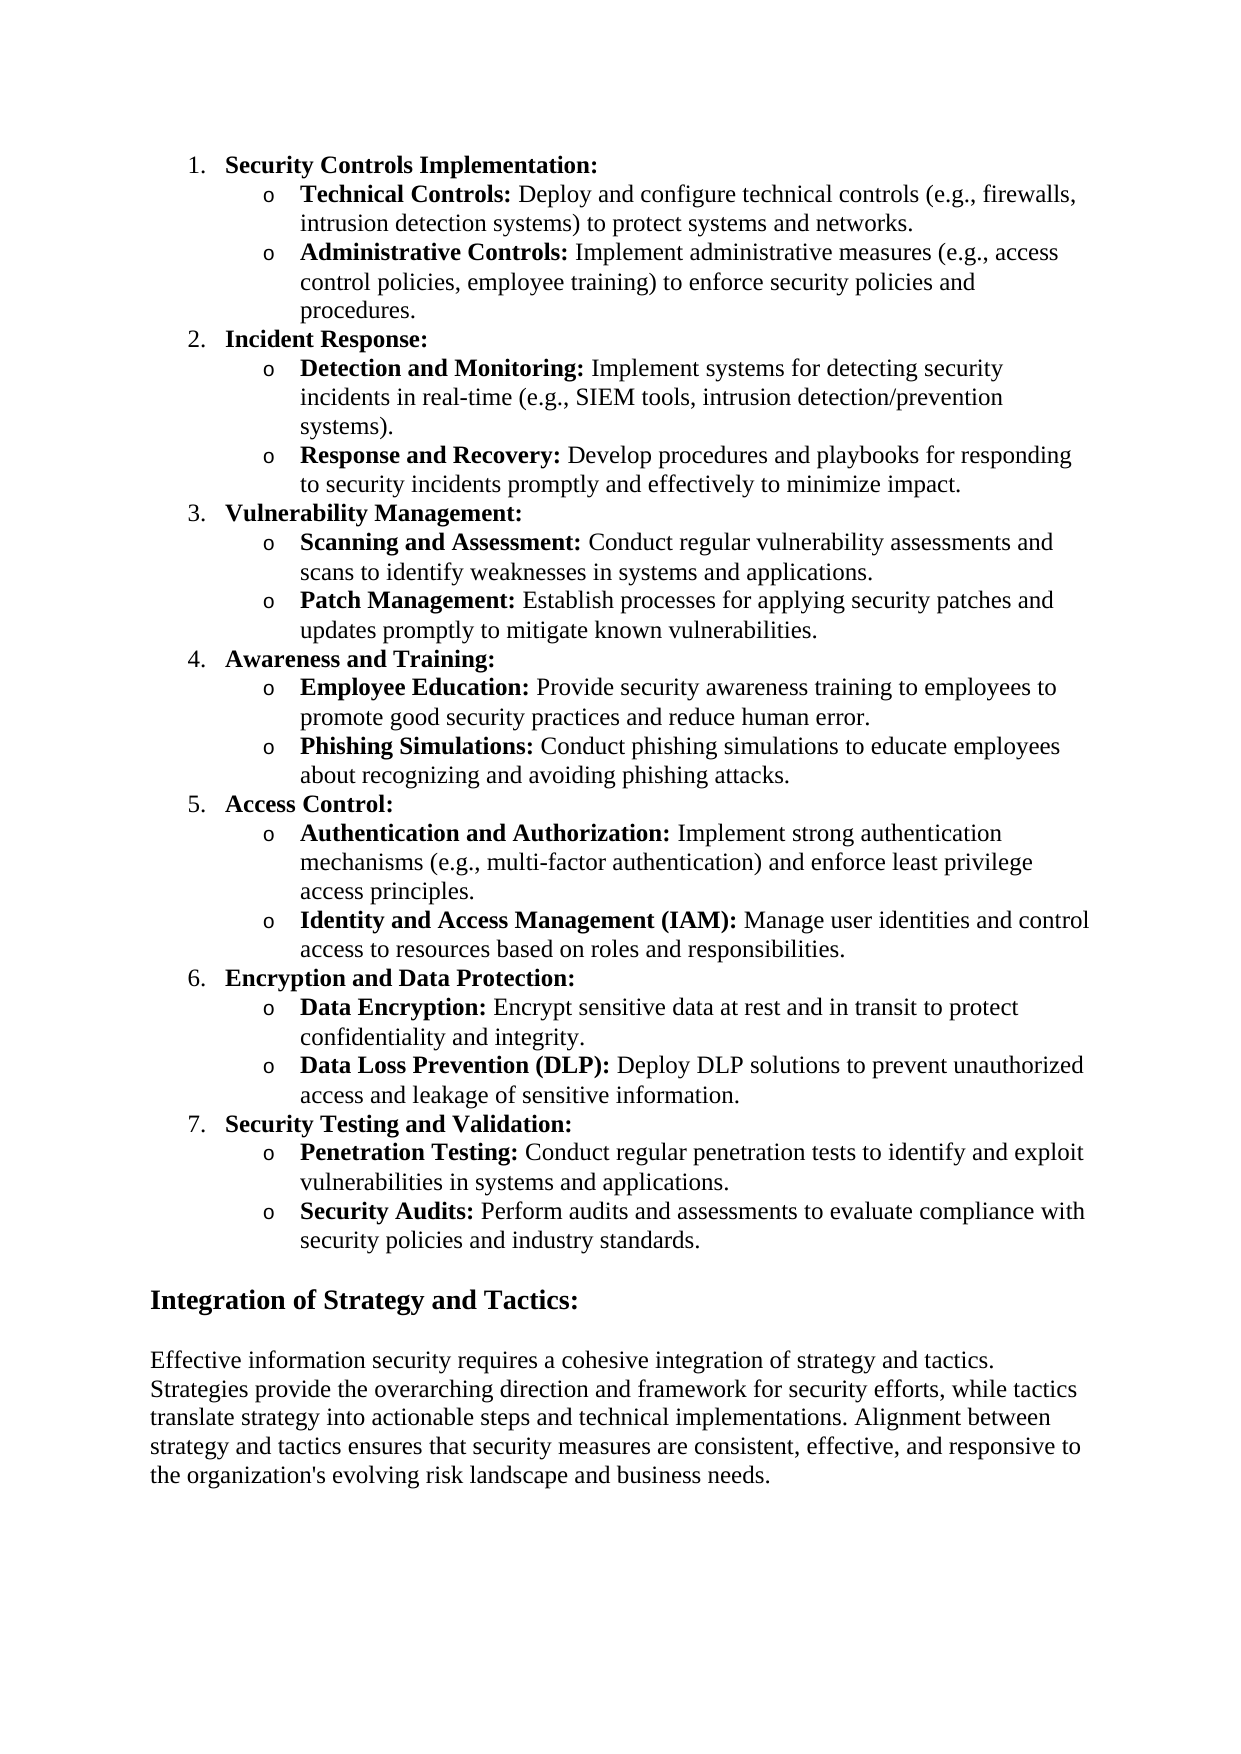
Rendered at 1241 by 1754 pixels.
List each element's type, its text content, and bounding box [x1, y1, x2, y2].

list Incident Response: [187, 324, 1090, 353]
text Integration of Strategy and Tactics: [150, 1283, 1090, 1316]
list Patch Management: Establish processes for applying security patches and updates promptly to mitigate known vulnerabilities. [262, 585, 1090, 644]
list Penetration Testing: Conduct regular penetration tests to identify and exploit vulnerabilities in systems and applications. [262, 1137, 1090, 1196]
list Phishing Simulations: Conduct phishing simulations to educate employees about recognizing and avoiding phishing attacks. [262, 731, 1090, 789]
list Security Controls Implementation: [187, 150, 1090, 179]
list Security Testing and Validation: [187, 1109, 1090, 1137]
list Data Encryption: Encrypt sensitive data at rest and in transit to protect confidentiality and integrity. [262, 992, 1090, 1050]
list Administrative Controls: Implement administrative measures (e.g., access control policies, employee training) to enforce security policies and procedures. [262, 237, 1090, 324]
list Security Audits: Perform audits and assessments to evaluate compliance with security policies and industry standards. [262, 1196, 1090, 1254]
list Identity and Access Management (IAM): Manage user identities and control access to resources based on roles and responsibilities. [262, 905, 1090, 963]
list Employee Education: Provide security awareness training to employees to promote good security practices and reduce human error. [262, 672, 1090, 731]
text Effective information security requires a cohesive integration of strategy and tactics. Strategies provide the overarching direction and framework for security efforts, while tactics translate strategy into actionable steps and technical implementations. Alignment between strategy and tactics ensures that security measures are consistent, effective, and responsive to the organization's evolving risk landscape and business needs. [150, 1345, 1090, 1489]
list Detection and Monitoring: Implement systems for detecting security incidents in real-time (e.g., SIEM tools, intrusion detection/prevention systems). [262, 353, 1090, 440]
list Vulnerability Management: [187, 498, 1090, 527]
list Awareness and Training: [187, 644, 1090, 672]
list Scanning and Assessment: Conduct regular vulnerability assessments and scans to identify weaknesses in systems and applications. [262, 527, 1090, 585]
list Access Control: [187, 789, 1090, 818]
list Technical Controls: Deploy and configure technical controls (e.g., firewalls, intrusion detection systems) to protect systems and networks. [262, 179, 1090, 237]
list Authentication and Authorization: Implement strong authentication mechanisms (e.g., multi-factor authentication) and enforce least privilege access principles. [262, 818, 1090, 905]
list Encryption and Data Protection: [187, 963, 1090, 992]
list Response and Recovery: Develop procedures and playbooks for responding to security incidents promptly and effectively to minimize impact. [262, 440, 1090, 498]
list Data Loss Prevention (DLP): Deploy DLP solutions to prevent unauthorized access and leakage of sensitive information. [262, 1050, 1090, 1109]
